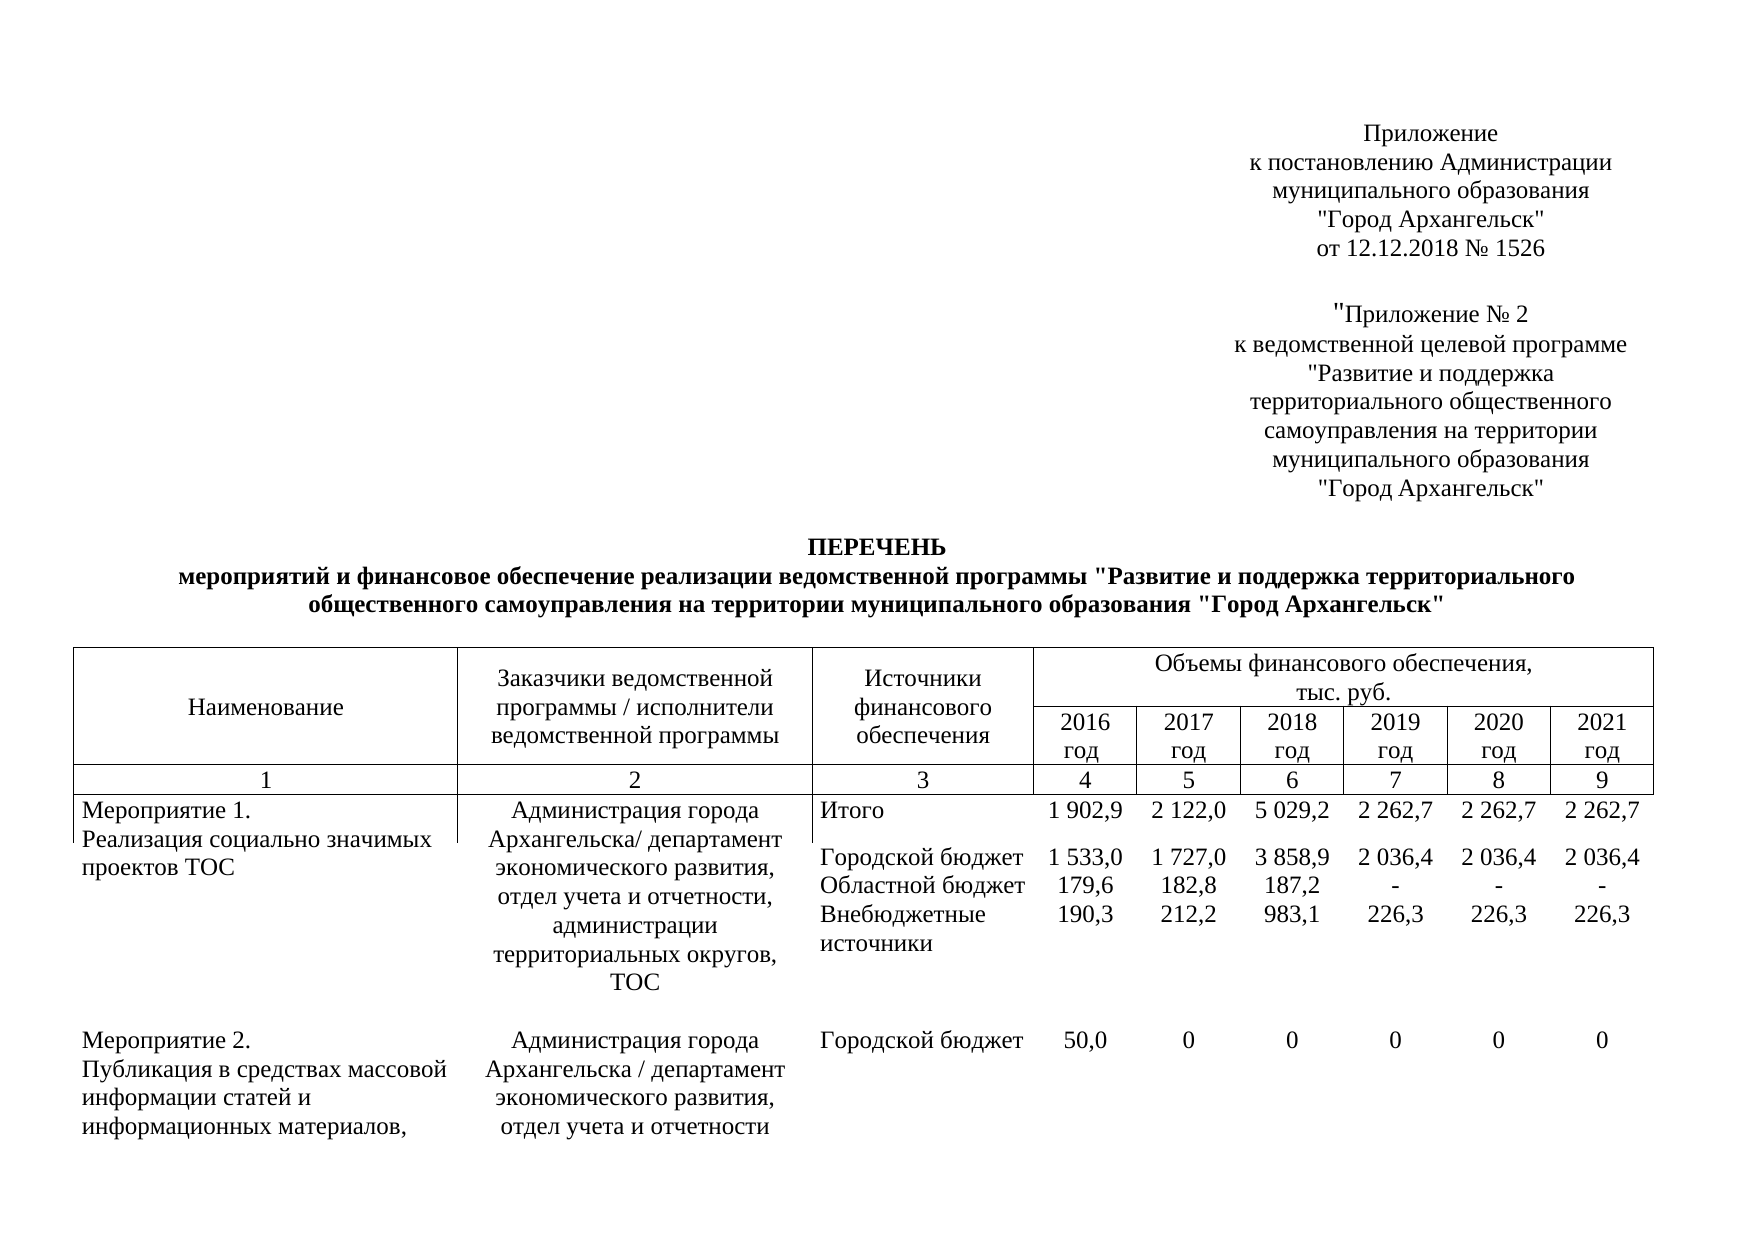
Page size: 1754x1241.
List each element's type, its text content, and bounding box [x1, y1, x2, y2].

table_cell 1 533,0 [1034, 842, 1137, 871]
table_cell 226,3 [1344, 899, 1447, 1025]
text "Город Архангельск" [1226, 204, 1636, 233]
table_cell 179,6 [1034, 871, 1137, 899]
text от 12.12.2018 № 1526 [1226, 233, 1636, 262]
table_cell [74, 1025, 458, 1140]
table_cell 6 [1241, 765, 1343, 794]
table_cell Мероприятие 1. Реализация социально значимых проектов ТОС [74, 795, 458, 1025]
table_cell 2018 год [1241, 707, 1343, 764]
text к постановлению Администрации муниципального образования [1226, 147, 1636, 204]
table_cell 5 029,2 [1240, 795, 1344, 842]
table_cell 2 262,7 [1550, 795, 1654, 842]
table_cell 1 [74, 765, 457, 794]
table_cell 2020 год [1448, 707, 1550, 764]
table_cell 0 [1344, 1025, 1447, 1140]
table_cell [458, 1025, 812, 1140]
table_cell 190,3 [1034, 899, 1137, 1025]
table_header Источники финансового обеспечения [813, 648, 1033, 764]
table_cell - [1344, 871, 1447, 899]
table_cell Итого [813, 795, 1033, 842]
table_cell 2 036,4 [1447, 842, 1550, 871]
table_cell 9 [1551, 765, 1653, 794]
table_header Объемы финансового обеспечения, тыс. руб. [1034, 648, 1653, 706]
table_cell 2 036,4 [1344, 842, 1447, 871]
table_cell - [1447, 871, 1550, 899]
table_cell 2019 год [1344, 707, 1447, 764]
table_cell Городской бюджет [812, 842, 1033, 871]
table_cell 2017 год [1137, 707, 1240, 764]
table_cell 1 902,9 [1034, 795, 1137, 842]
table_cell Внебюджетные источники [812, 899, 1033, 1025]
table_cell 2 [458, 765, 812, 794]
table_cell 212,2 [1137, 899, 1240, 1025]
table_cell 3 858,9 [1240, 842, 1344, 871]
table_cell 1 727,0 [1137, 842, 1240, 871]
table_cell 0 [1550, 1025, 1654, 1140]
table_cell 2 262,7 [1344, 795, 1447, 842]
table_cell 0 [1137, 1025, 1240, 1140]
text "Город Архангельск" [1226, 473, 1636, 501]
table_cell 5 [1137, 765, 1240, 794]
table_cell 0 [1447, 1025, 1550, 1140]
text "Приложение № 2 [1226, 295, 1636, 329]
table_cell 2 122,0 [1137, 795, 1240, 842]
table_cell Областной бюджет [812, 871, 1033, 899]
table_cell Администрация города Архангельска/ департамент экономического развития, отдел учета и отчетности, администрации территориальных округов, ТОС [458, 795, 812, 1025]
table_cell 2016 год [1034, 707, 1136, 764]
table_cell 4 [1034, 765, 1136, 794]
text ПЕРЕЧЕНЬ [118, 532, 1636, 561]
table_cell 2 262,7 [1447, 795, 1550, 842]
table_cell 50,0 [1034, 1025, 1137, 1140]
text мероприятий и финансовое обеспечение реализации ведомственной программы "Развитие и поддержка территориального общественного самоуправления на территории муниципального образования "Город Архангельск" [118, 561, 1636, 618]
table_cell Городской бюджет [812, 1025, 1033, 1140]
table_cell 226,3 [1550, 899, 1654, 1025]
table_cell 983,1 [1240, 899, 1344, 1025]
table_cell 2 036,4 [1550, 842, 1654, 871]
table_cell 3 [813, 765, 1033, 794]
table_cell 182,8 [1137, 871, 1240, 899]
table_cell - [1550, 871, 1654, 899]
text к ведомственной целевой программе "Развитие и поддержка территориального общественного самоуправления на территории муниципального образования [1226, 329, 1636, 473]
table_cell 187,2 [1240, 871, 1344, 899]
table_header Заказчики ведомственной программы / исполнители ведомственной программы [458, 648, 812, 764]
text Приложение [1226, 118, 1636, 147]
table_cell 226,3 [1447, 899, 1550, 1025]
table_cell 7 [1344, 765, 1447, 794]
table_cell 2021 год [1551, 707, 1653, 764]
table_header Наименование [74, 648, 457, 764]
table_cell 0 [1240, 1025, 1344, 1140]
table_cell 8 [1448, 765, 1550, 794]
